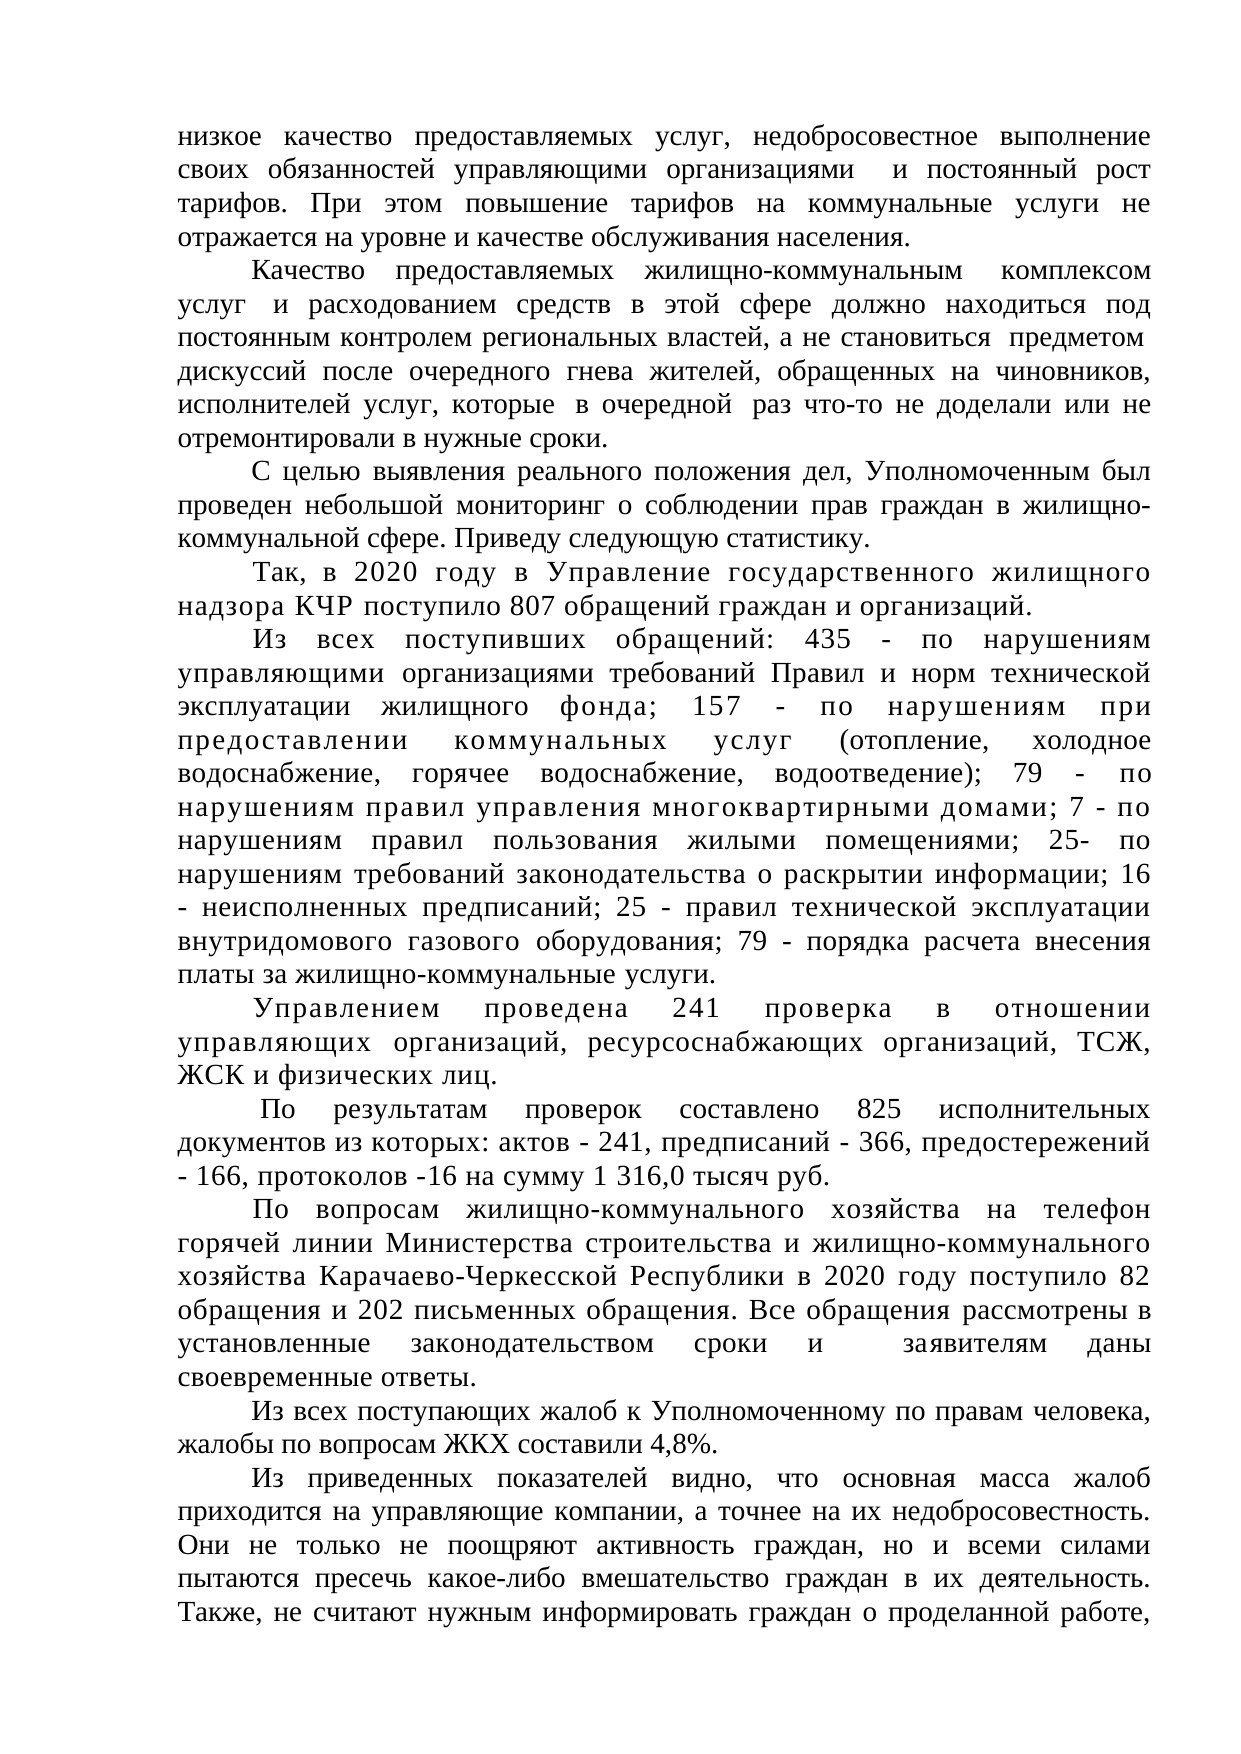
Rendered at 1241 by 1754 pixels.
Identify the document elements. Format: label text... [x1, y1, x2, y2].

text Так, в 2020 году в Управление государственного жилищного надзора КЧР поступило 807 обращений граждан и организаций. [177, 554, 1152, 621]
text Управлением проведена 241 проверка в отношении управляющих организаций, ресурсоснабжающих организаций, ТСЖ, ЖСК и физических лиц. [177, 990, 1152, 1091]
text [177, 118, 1152, 252]
text По результатам проверок составлено 825 исполнительных документов из которых: актов - 241, предписаний - 366, предостережений - 166, протоколов -16 на сумму 1 316,0 тысяч руб. [177, 1091, 1152, 1191]
text Из всех поступающих жалоб к Уполномоченному по правам человека, жалобы по вопросам ЖКХ составили 4,8%. [177, 1393, 1152, 1460]
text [177, 1460, 1152, 1627]
text С целью выявления реального положения дел, Уполномоченным был проведен небольшой мониторинг о соблюдении прав граждан в жилищно-коммунальной сфере. Приведу следующую статистику. [177, 453, 1152, 554]
text По вопросам жилищно-коммунального хозяйства на телефон горячей линии Министерства строительства и жилищно-коммунального хозяйства Карачаево-Черкесской Республики в 2020 году поступило 82 обращения и 202 письменных обращения. Все обращения рассмотрены в установленные законодательством сроки и заявителям даны своевременные ответы. [177, 1191, 1152, 1393]
text Качество предоставляемых жилищно-коммунальным комплексом услуг и расходованием средств в этой сфере должно находиться под постоянным контролем региональных властей, а не становиться предметом дискуссий после очередного гнева жителей, обращенных на чиновников, исполнителей услуг, которые в очередной раз что-то не доделали или не отремонтировали в нужные сроки. [177, 252, 1152, 453]
text Из всех поступивших обращений: 435 - по нарушениям управляющими организациями требований Правил и норм технической эксплуатации жилищного фонда; 157 - по нарушениям при предоставлении коммунальных услуг (отопление, холодное водоснабжение, горячее водоснабжение, водоотведение); 79 - по нарушениям правил управления многоквартирными домами; 7 - по нарушениям правил пользования жилыми помещениями; 25- по нарушениям требований законодательства о раскрытии информации; 16 - неисполненных предписаний; 25 - правил технической эксплуатации внутридомового газового оборудования; 79 - порядка расчета внесения платы за жилищно-коммунальные услуги. [177, 621, 1152, 990]
